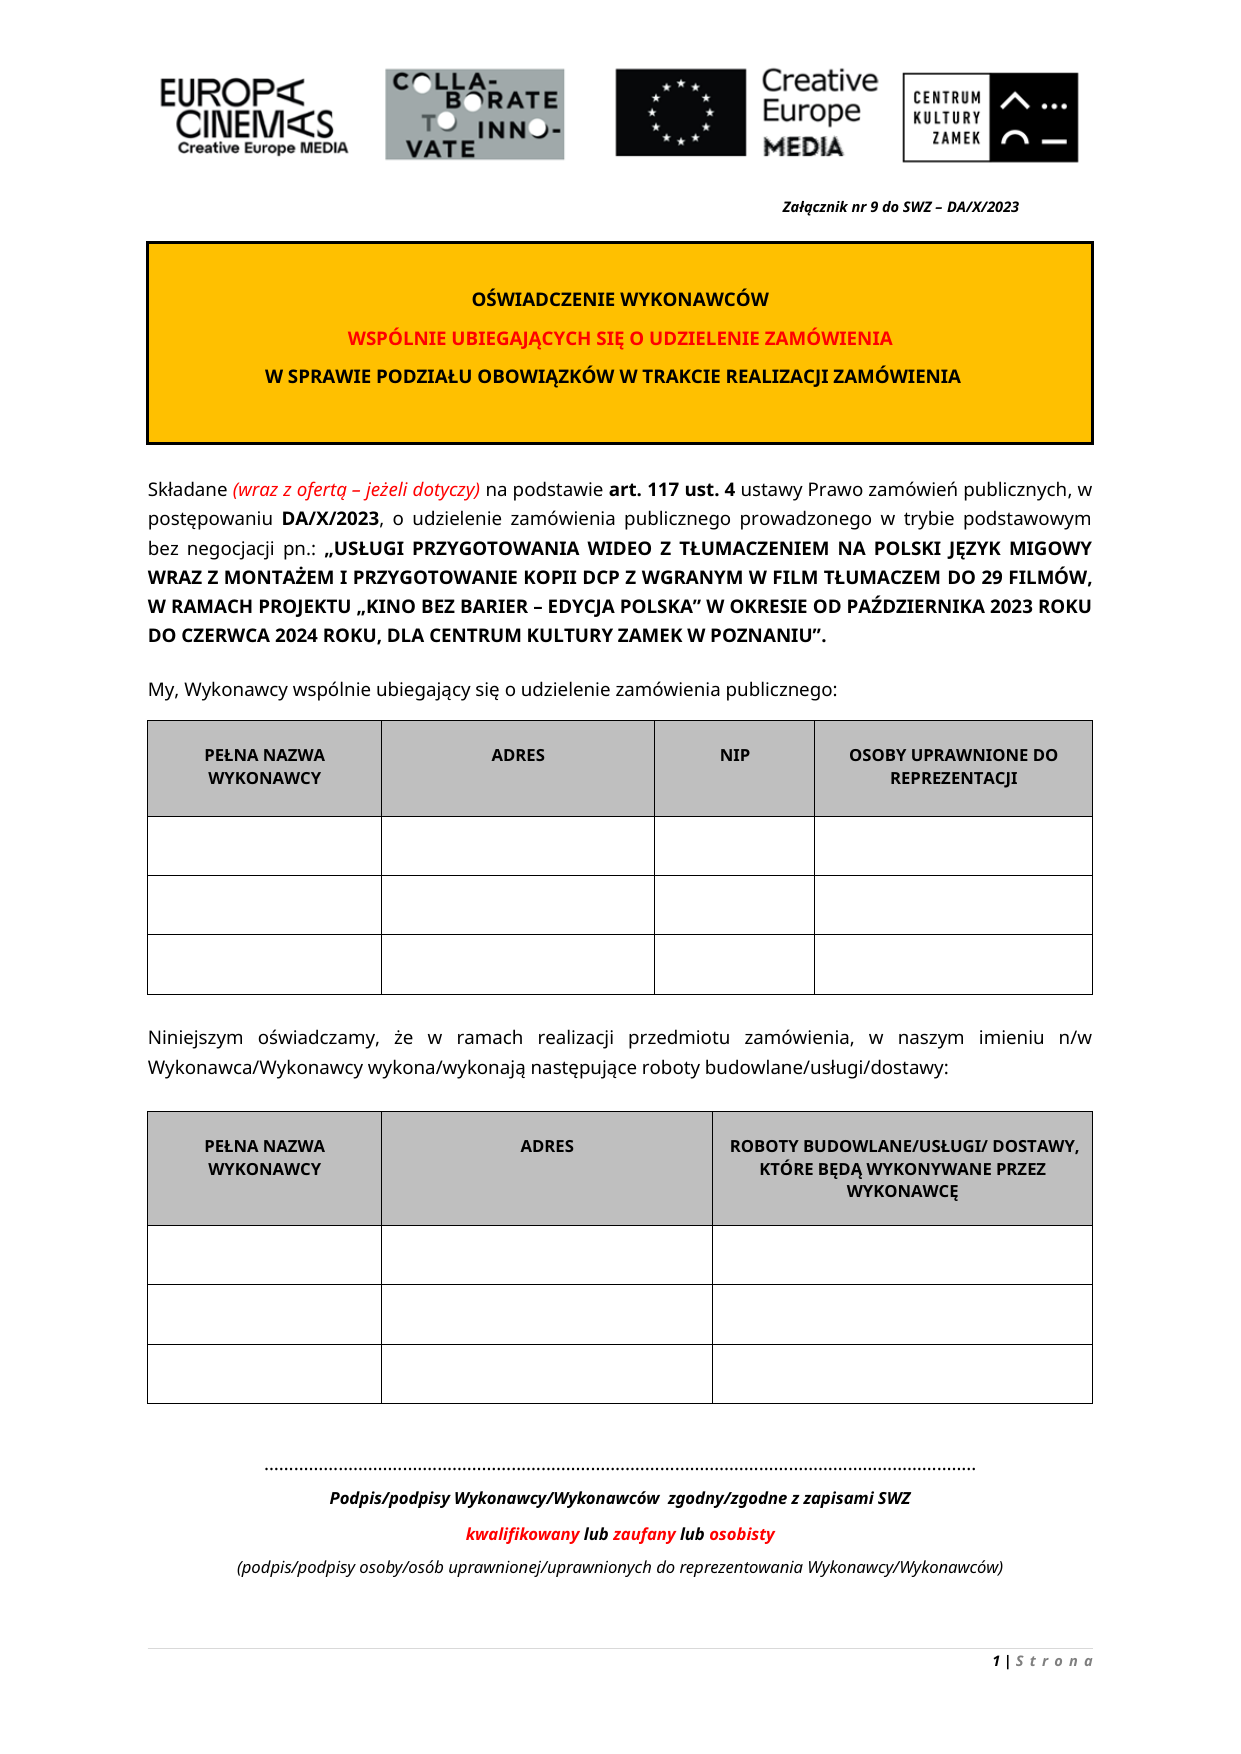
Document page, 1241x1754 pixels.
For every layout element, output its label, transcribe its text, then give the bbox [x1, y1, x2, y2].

table_cell [148, 1345, 381, 1402]
table_cell [382, 1345, 712, 1402]
text ………………………..………………………….………….….…….………….……………………………………….. [148, 1450, 1093, 1476]
table_cell [815, 876, 1092, 934]
table_header PEŁNA NAZWA WYKONAWCY [148, 1112, 381, 1225]
text kwalifikowany lub zaufany lub osobisty [148, 1523, 1093, 1546]
table_header ADRES [382, 1112, 712, 1225]
picture [147, 59, 1093, 173]
table_cell [815, 935, 1092, 993]
table_cell [382, 876, 654, 934]
text My, Wykonawcy wspólnie ubiegający się o udzielenie zamówienia publicznego: [148, 676, 1093, 701]
table_cell [148, 876, 381, 934]
table_cell [148, 935, 381, 993]
text Niniejszym oświadczamy, że w ramach realizacji przedmiotu zamówienia, w naszym imieniu n/w Wykonawca/Wykonawcy wykona/wykonają następujące roboty budowlane/usługi/dostawy: [148, 1025, 1093, 1079]
table_cell [655, 817, 814, 875]
table_cell [382, 1226, 712, 1284]
table_cell [655, 935, 814, 993]
table_cell [815, 817, 1092, 875]
table_cell [382, 1285, 712, 1343]
table_header NIP [655, 721, 814, 816]
table_header PEŁNA NAZWA WYKONAWCY [148, 721, 381, 816]
table_header ADRES [382, 721, 654, 816]
table_cell [148, 817, 381, 875]
table_cell [713, 1345, 1092, 1402]
table_header OSOBY UPRAWNIONE DO REPREZENTACJI [815, 721, 1092, 816]
text (podpis/podpisy osoby/osób uprawnionej/uprawnionych do reprezentowania Wykonawcy/Wykonawców) [148, 1556, 1093, 1579]
table_cell [655, 876, 814, 934]
table_cell [148, 1285, 381, 1343]
table_cell [382, 935, 654, 993]
subtitle Składane (wraz z ofertą – jeżeli dotyczy) na podstawie art. 117 ust. 4 ustawy Prawo zamówień publicznych, w postępowaniu DA/X/2023, o udzielenie zamówienia publicznego prowadzonego w trybie podstawowym bez negocjacji pn.: „USŁUGI PRZYGOTOWANIA WIDEO Z TŁUMACZENIEM NA POLSKI JĘZYK MIGOWY WRAZ Z MONTAŻEM I PRZYGOTOWANIE KOPII DCP Z WGRANYM W FILM TŁUMACZEM DO 29 FILMÓW, W RAMACH PROJEKTU „KINO BEZ BARIER – EDYCJA POLSKA” W OKRESIE OD PAŹDZIERNIKA 2023 ROKU DO CZERWCA 2024 ROKU, DLA CENTRUM KULTURY ZAMEK W POZNANIU”. [148, 476, 1093, 648]
text Podpis/podpisy Wykonawcy/Wykonawców zgodny/zgodne z zapisami SWZ [148, 1486, 1093, 1509]
table_header OŚWIADCZENIE WYKONAWCÓW WSPÓLNIE UBIEGAJĄCYCH SIĘ O UDZIELENIE ZAMÓWIENIA W SPRAWIE PODZIAŁU OBOWIĄZKÓW W TRAKCIE REALIZACJI ZAMÓWIENIA [149, 244, 1091, 442]
table_header ROBOTY BUDOWLANE/USŁUGI/ DOSTAWY, KTÓRE BĘDĄ WYKONYWANE PRZEZ WYKONAWCĘ [713, 1112, 1092, 1225]
table_cell [382, 817, 654, 875]
table_cell [713, 1285, 1092, 1343]
table_cell [148, 1226, 381, 1284]
table_cell [713, 1226, 1092, 1284]
